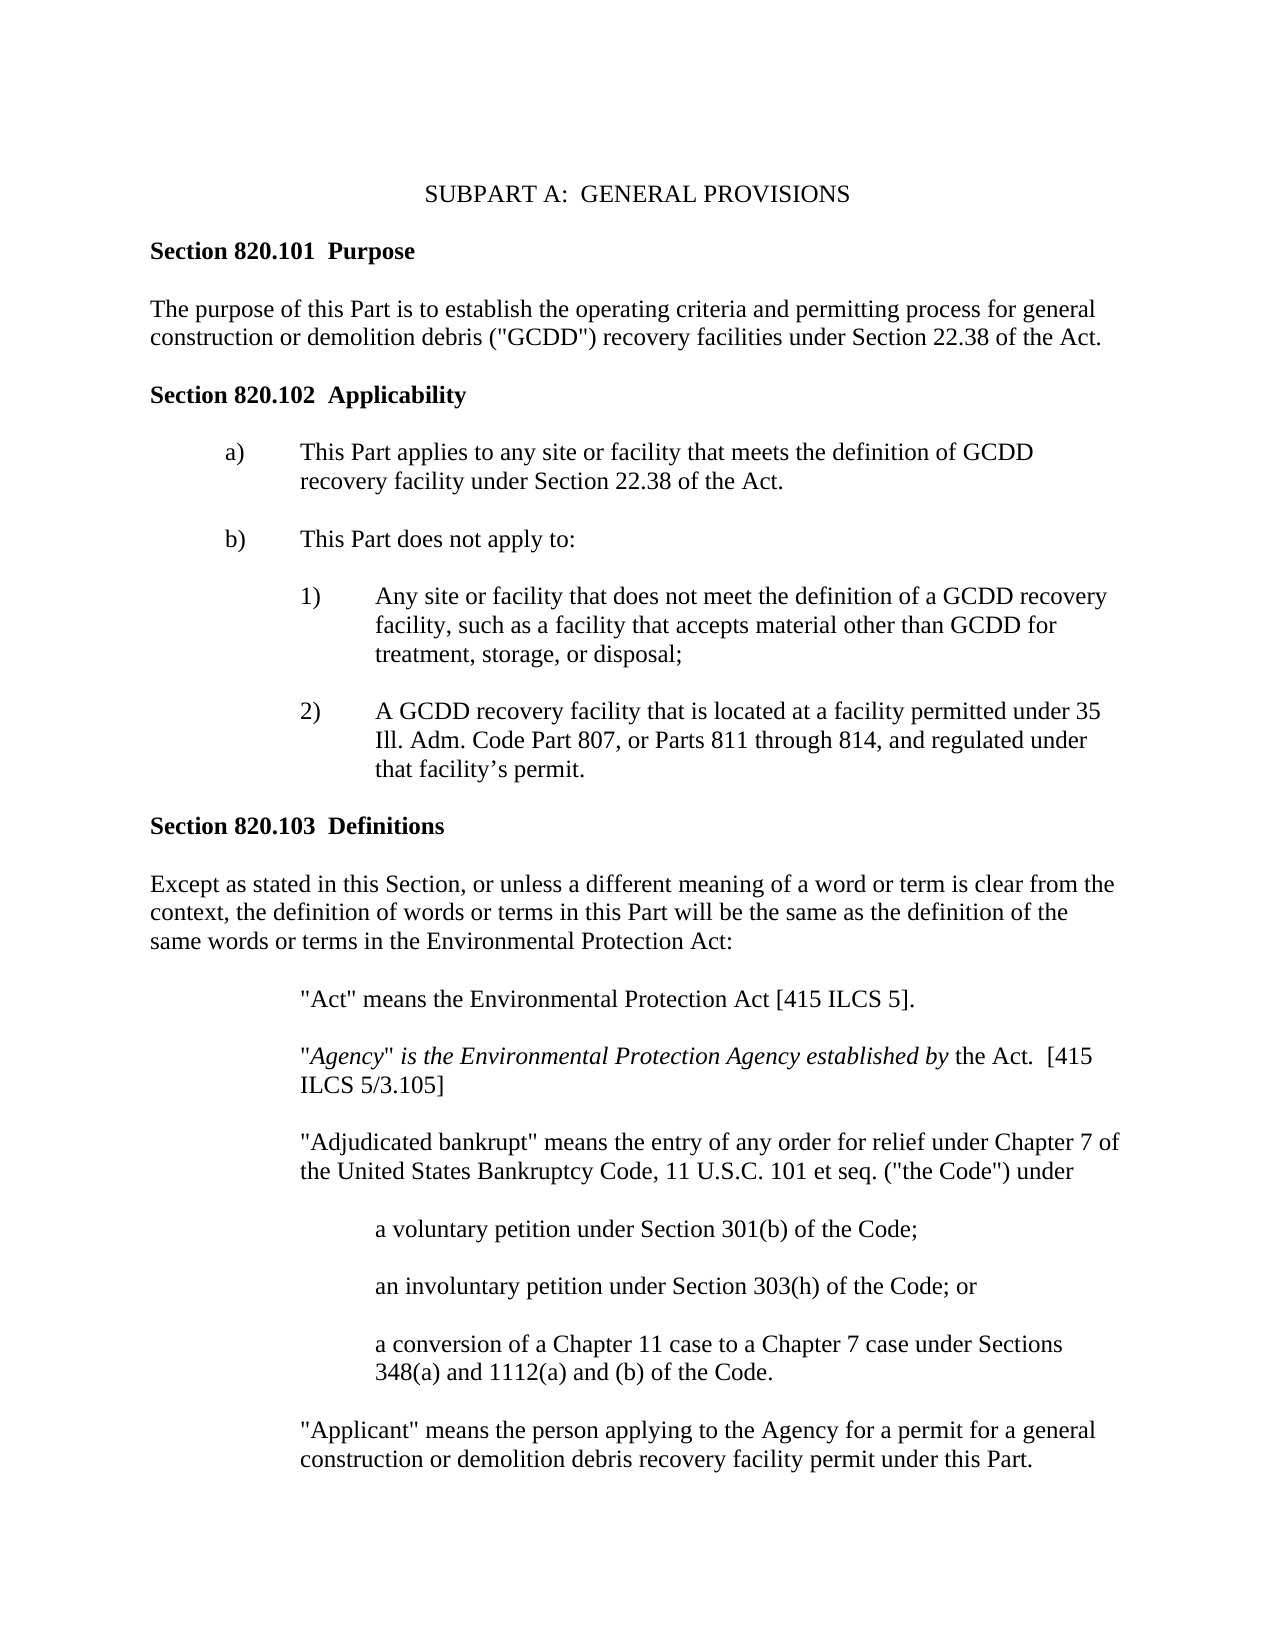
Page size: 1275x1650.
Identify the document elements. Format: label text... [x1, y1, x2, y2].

text 1) Any site or facility that does not meet the definition of a GCDD recovery facility, such as a facility that accepts material other than GCDD for treatment, storage, or disposal; [300, 581, 1125, 667]
text Except as stated in this Section, or unless a different meaning of a word or term is clear from the context, the definition of words or terms in this Part will be the same as the definition of the same words or terms in the Environmental Protection Act: [150, 869, 1125, 955]
text a voluntary petition under Section 301(b) of the Code; [300, 1214, 1125, 1242]
text an involuntary petition under Section 303(h) of the Code; or [300, 1271, 1125, 1300]
text The purpose of this Part is to establish the operating criteria and permitting process for general construction or demolition debris ("GCDD") recovery facilities under Section 22.38 of the Act. [150, 294, 1125, 351]
text Section 820.101 Purpose [150, 236, 1125, 265]
text Section 820.102 Applicability [150, 380, 1125, 409]
text a conversion of a Chapter 11 case to a Chapter 7 case under Sections 348(a) and 1112(a) and (b) of the Code. [375, 1329, 1125, 1386]
text a) This Part applies to any site or facility that meets the definition of GCDD recovery facility under Section 22.38 of the Act. [225, 437, 1125, 495]
text "Adjudicated bankrupt" means the entry of any order for relief under Chapter 7 of the United States Bankruptcy Code, 11 U.S.C. 101 et seq. ("the Code") under [300, 1127, 1125, 1185]
text "Applicant" means the person applying to the Agency for a permit for a general construction or demolition debris recovery facility permit under this Part. [300, 1415, 1125, 1472]
text b) This Part does not apply to: [225, 524, 1125, 552]
text 2) A GCDD recovery facility that is located at a facility permitted under 35 Ill. Adm. Code Part 807, or Parts 811 through 814, and regulated under that facility’s permit. [300, 696, 1125, 782]
text Section 820.103 Definitions [150, 811, 1125, 840]
text SUBPART A: GENERAL PROVISIONS [150, 179, 1125, 207]
text "Act" means the Environmental Protection Act [415 ILCS 5]. [300, 984, 1125, 1012]
text "Agency" is the Environmental Protection Agency established by the Act. [415 ILCS 5/3.105] [300, 1041, 1125, 1099]
